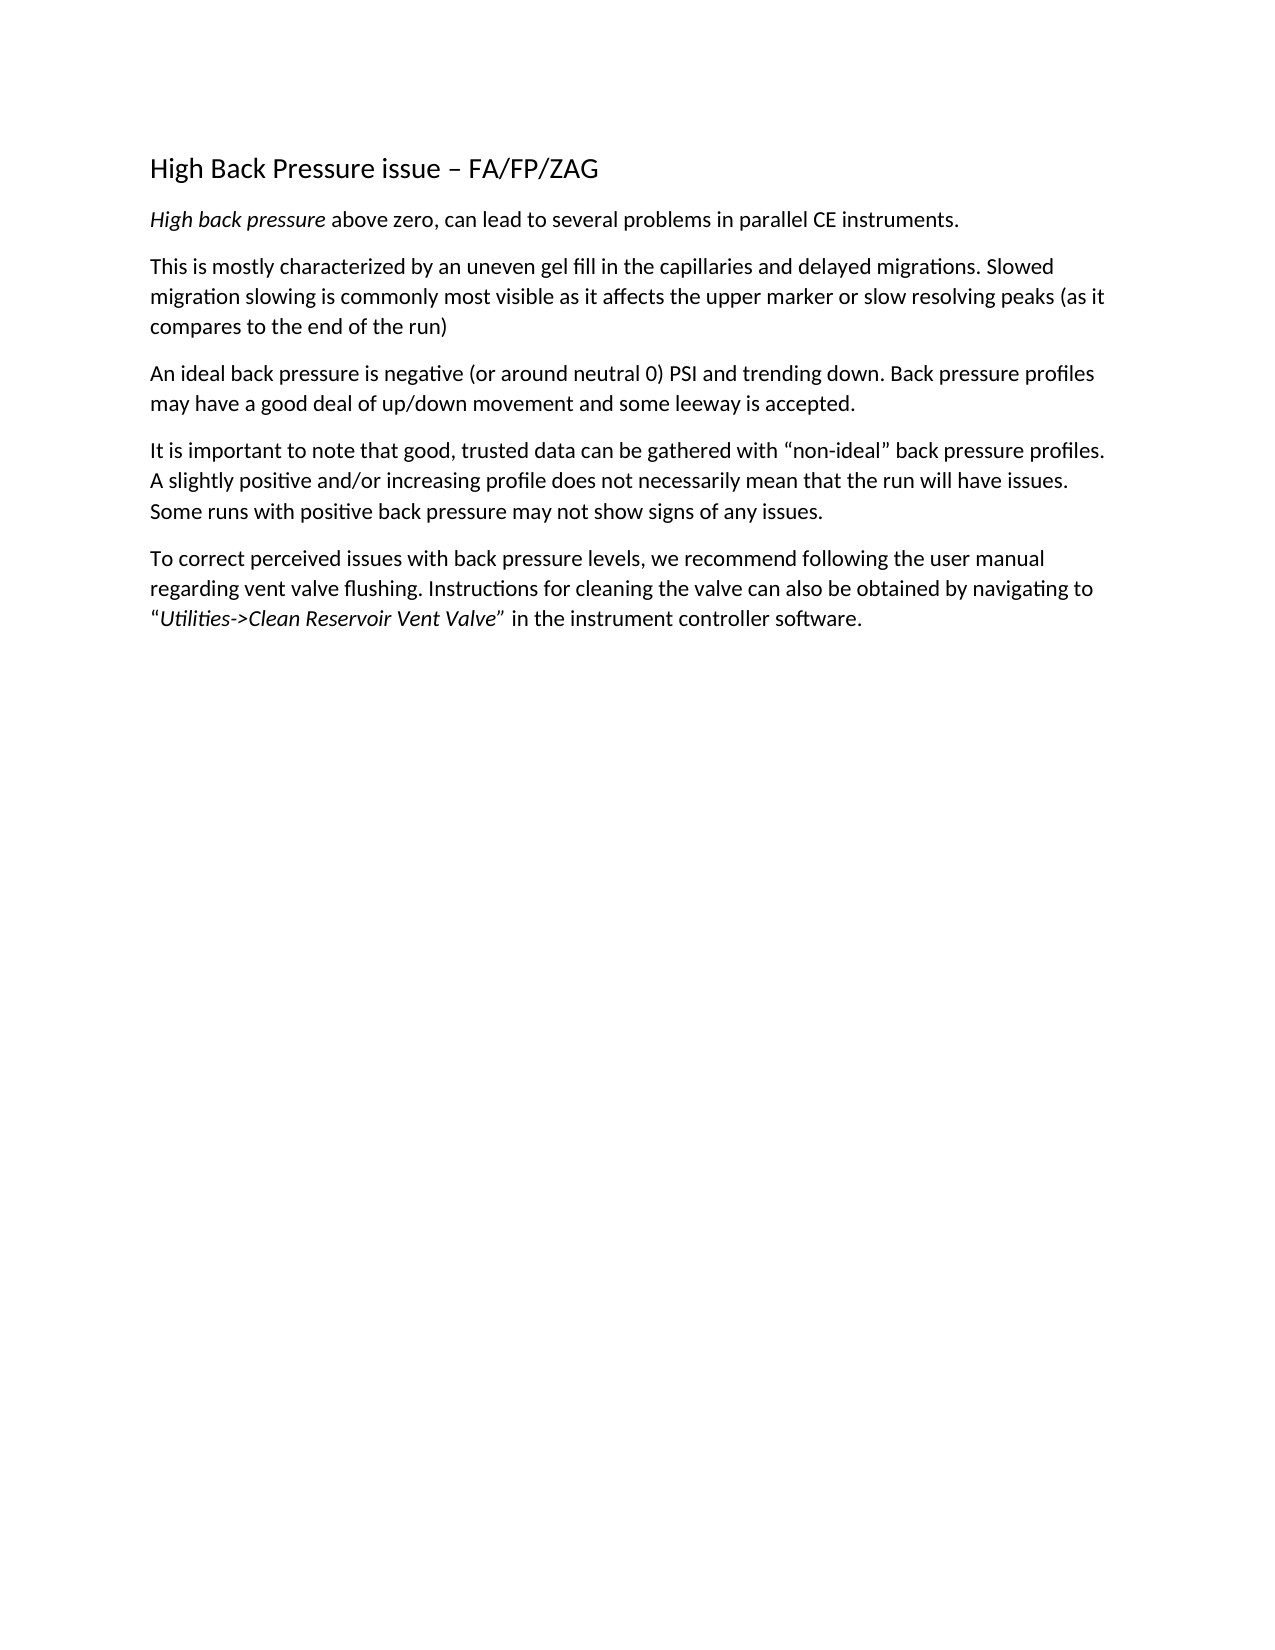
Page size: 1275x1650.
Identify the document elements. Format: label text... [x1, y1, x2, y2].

text An ideal back pressure is negative (or around neutral 0) PSI and trending down. Back pressure profiles may have a good deal of up/down movement and some leeway is accepted. [150, 359, 1125, 417]
text High Back Pressure issue – FA/FP/ZAG [150, 150, 1125, 186]
text To correct perceived issues with back pressure levels, we recommend following the user manual regarding vent valve flushing. Instructions for cleaning the valve can also be obtained by navigating to “Utilities->Clean Reservoir Vent Valve” in the instrument controller software. [150, 544, 1125, 632]
text It is important to note that good, trusted data can be gathered with “non-ideal” back pressure profiles. A slightly positive and/or increasing profile does not necessarily mean that the run will have issues. Some runs with positive back pressure may not show signs of any issues. [150, 436, 1125, 525]
text High back pressure above zero, can lead to several problems in parallel CE instruments. [150, 205, 1125, 233]
text This is mostly characterized by an uneven gel fill in the capillaries and delayed migrations. Slowed migration slowing is commonly most visible as it affects the upper marker or slow resolving peaks (as it compares to the end of the run) [150, 252, 1125, 340]
